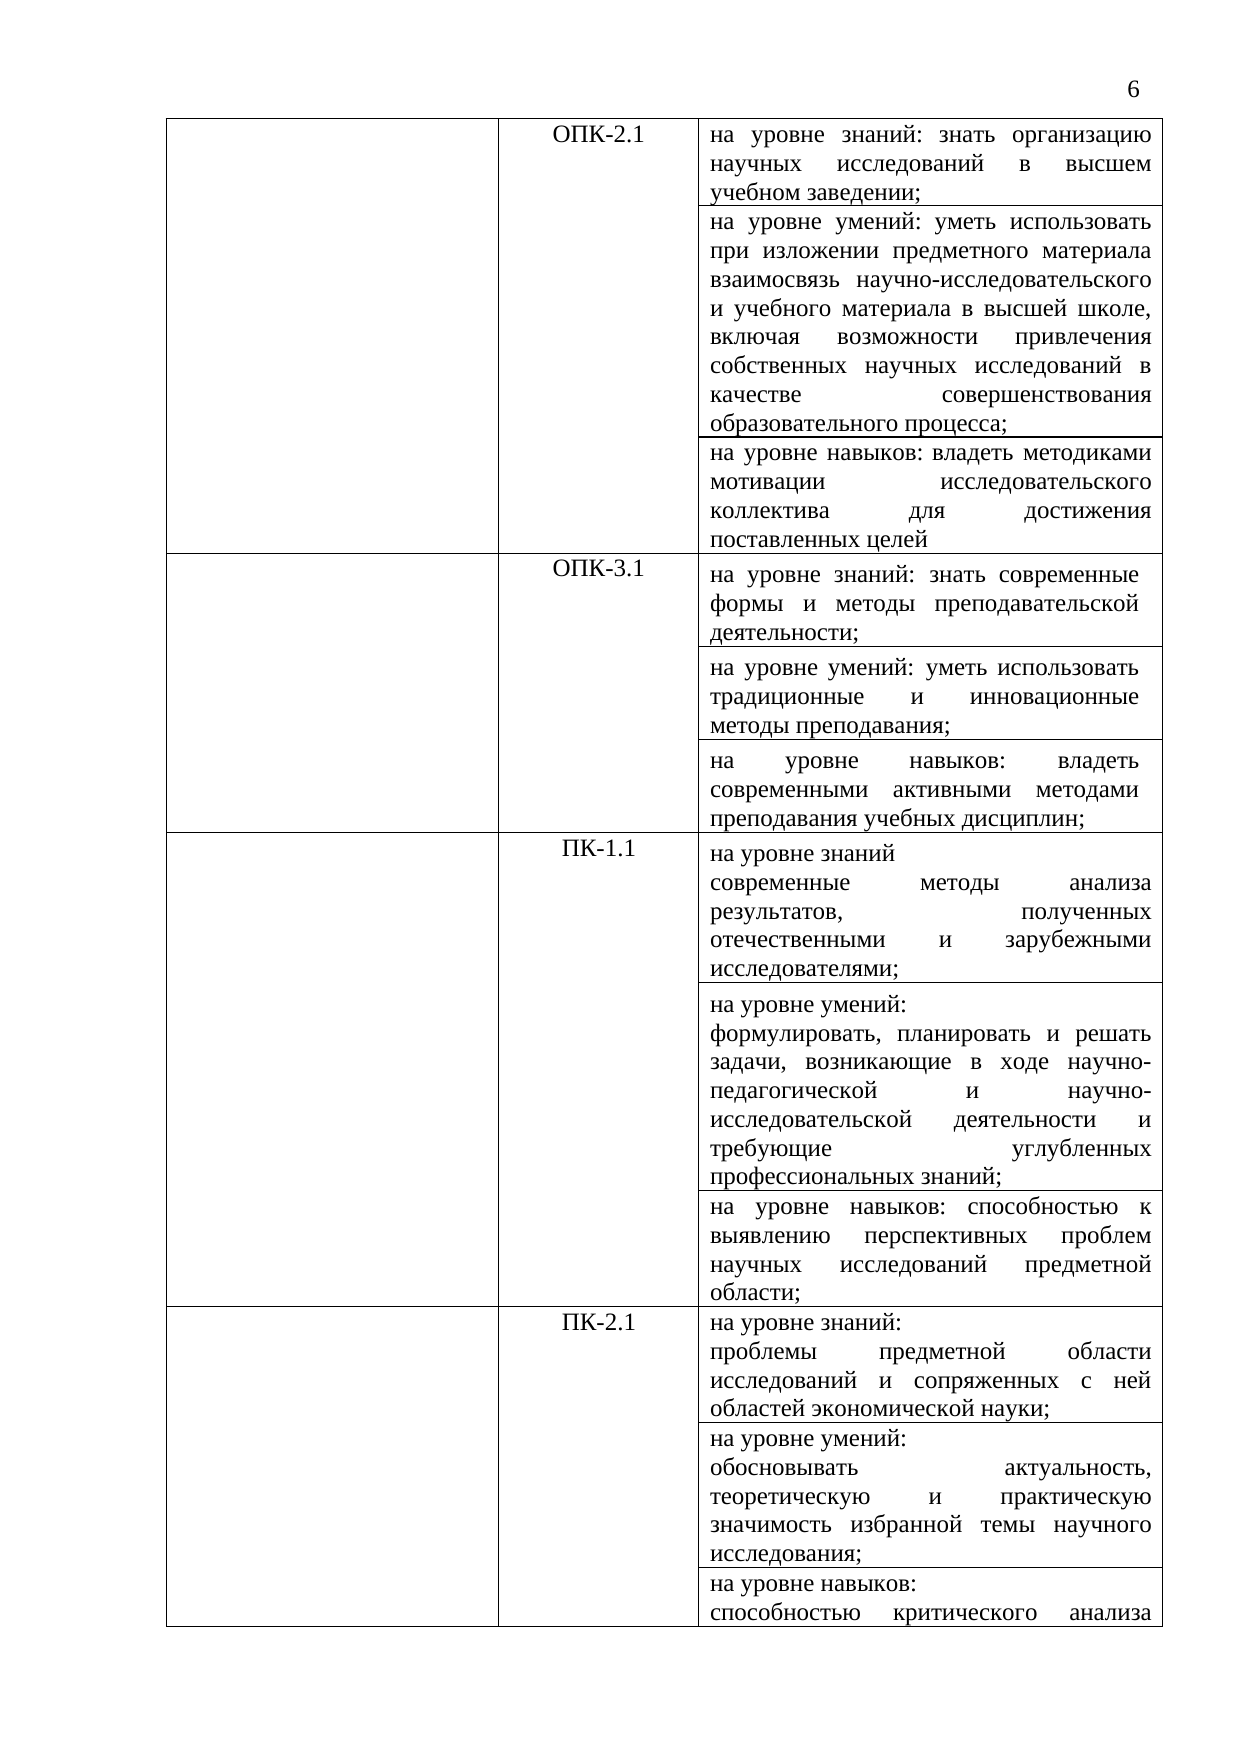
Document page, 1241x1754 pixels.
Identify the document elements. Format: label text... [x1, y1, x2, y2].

table_cell [167, 119, 498, 552]
table_cell [167, 833, 498, 1306]
table_cell [167, 1307, 498, 1626]
table_cell на уровне навыков: владеть современными активными методами преподавания учебных дисциплин; [699, 740, 1162, 832]
table_cell ОПК-2.1 [499, 119, 698, 552]
table_cell на уровне знаний: знать организацию научных исследований в высшем учебном заведении; [699, 119, 1162, 205]
table_cell на уровне знаний: проблемы предметной области исследований и сопряженных с ней областей экономической науки; [699, 1307, 1162, 1422]
table_cell ОПК-3.1 [499, 554, 698, 832]
table_cell на уровне навыков: способностью к выявлению перспективных проблем научных исследований предметной области; [699, 1191, 1162, 1306]
table_cell на уровне знаний современные методы анализа результатов, полученных отечественными и зарубежными исследователями; [699, 833, 1162, 982]
table_cell на уровне умений: уметь использовать при изложении предметного материала взаимосвязь научно-исследовательского и учебного материала в высшей школе, включая возможности привлечения собственных научных исследований в качестве совершенствования образовательного процесса; [699, 206, 1162, 436]
table_cell [167, 554, 498, 832]
table_cell на уровне знаний: знать современные формы и методы преподавательской деятельности; [699, 554, 1162, 646]
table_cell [699, 1568, 1162, 1626]
table_cell на уровне навыков: владеть методиками мотивации исследовательского коллектива для достижения поставленных целей [699, 438, 1162, 552]
table_cell на уровне умений: обосновывать актуальность, теоретическую и практическую значимость избранной темы научного исследования; [699, 1423, 1162, 1567]
table_cell на уровне умений: формулировать, планировать и решать задачи, возникающие в ходе научно-педагогической и научно-исследовательской деятельности и требующие углубленных профессиональных знаний; [699, 983, 1162, 1190]
table_cell на уровне умений: уметь использовать традиционные и инновационные методы преподавания; [699, 647, 1162, 738]
table_cell ПК-2.1 [499, 1307, 698, 1626]
table_cell ПК-1.1 [499, 833, 698, 1306]
